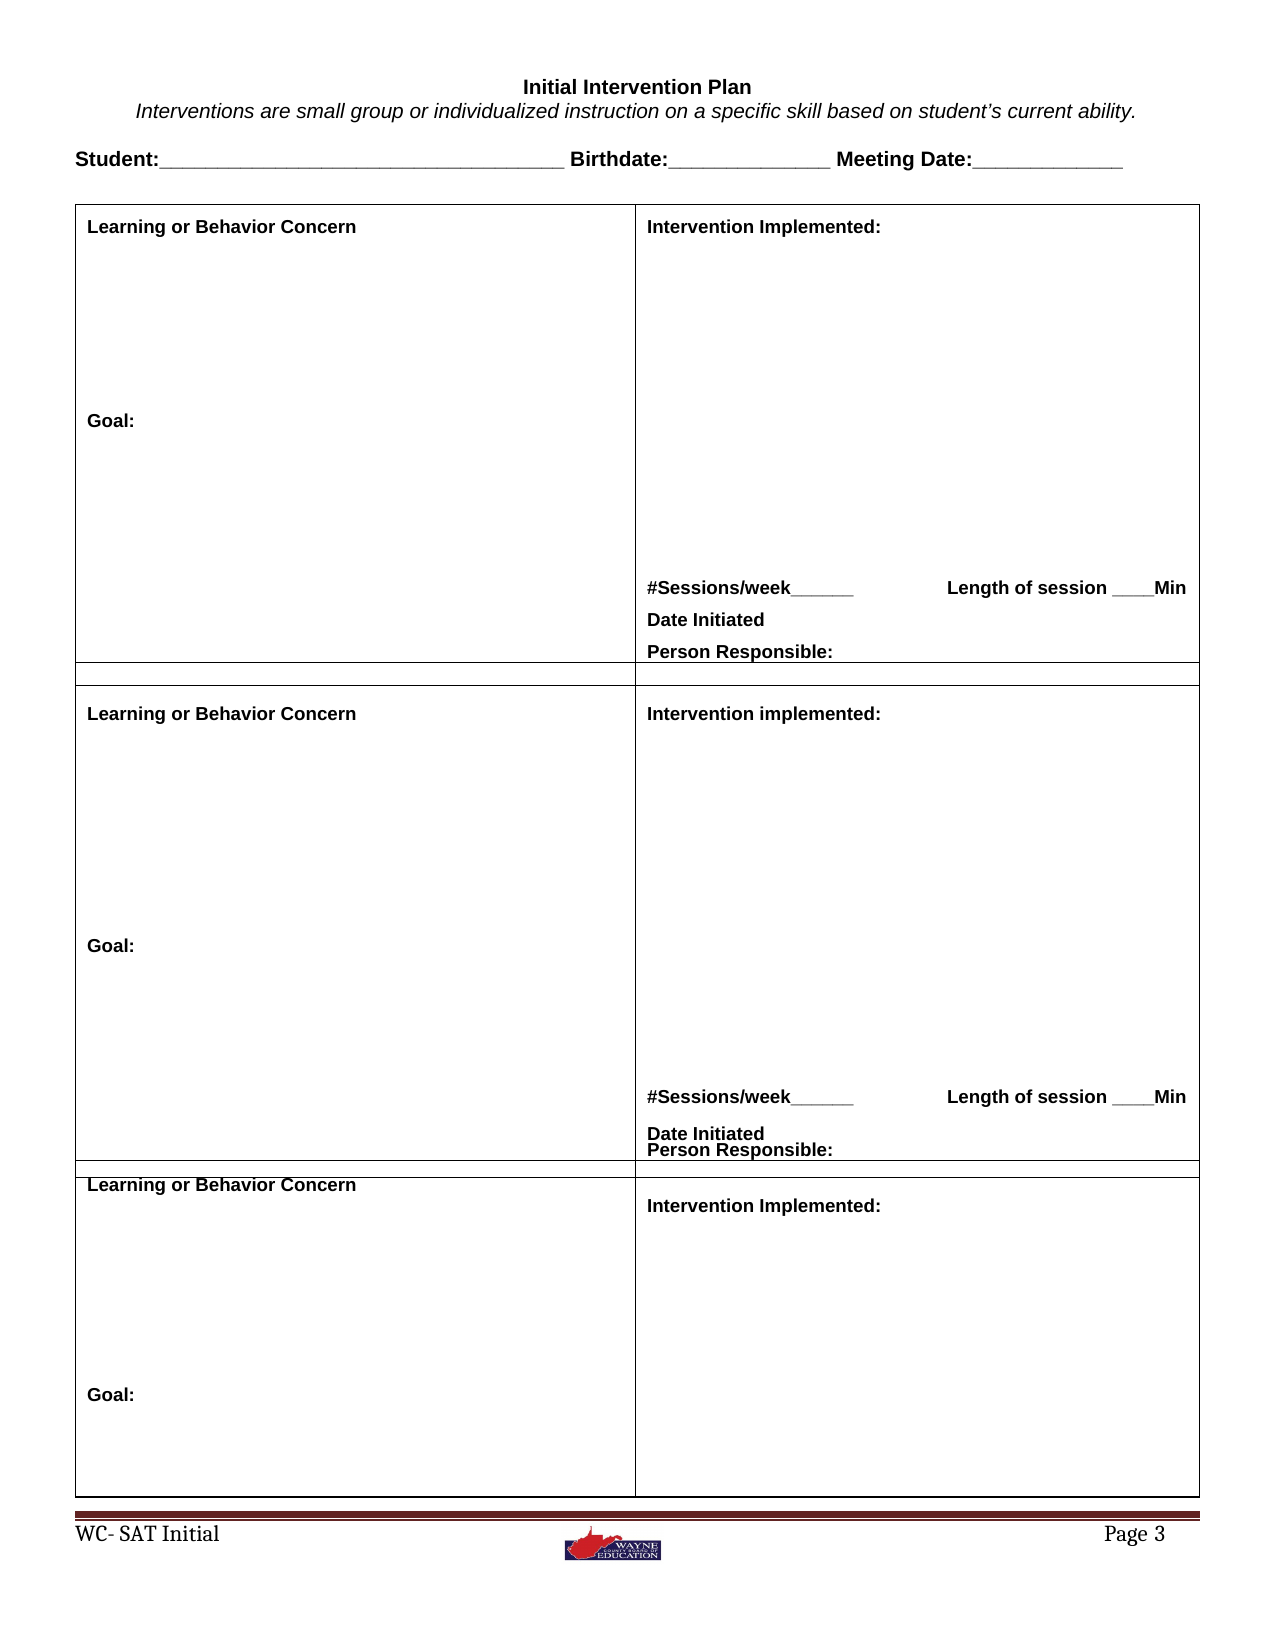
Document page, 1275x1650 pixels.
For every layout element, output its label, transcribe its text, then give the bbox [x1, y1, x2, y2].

picture [561, 1523, 664, 1565]
table_cell [76, 1161, 635, 1177]
text Initial Intervention Plan [75, 75, 1200, 99]
table_cell Intervention implemented: #Sessions/week______ Length of session ____Min Date Initiated Person Responsible: [636, 686, 1199, 1160]
table_cell [636, 663, 1199, 685]
table_cell Learning or Behavior Concern Goal: [76, 686, 635, 1160]
table_cell [636, 1161, 1199, 1177]
table_cell [76, 663, 635, 685]
table_header Intervention Implemented: #Sessions/week______ Length of session ____Min Date Initiated Person Responsible: [636, 205, 1199, 662]
table_header Learning or Behavior Concern Goal: [76, 205, 635, 662]
text Interventions are small group or individualized instruction on a specific skill based on student’s current ability. [75, 99, 1200, 123]
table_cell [636, 1178, 1199, 1496]
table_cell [76, 1178, 635, 1496]
text Student:___________________________________ Birthdate:______________ Meeting Date:_____________ [75, 147, 1200, 171]
